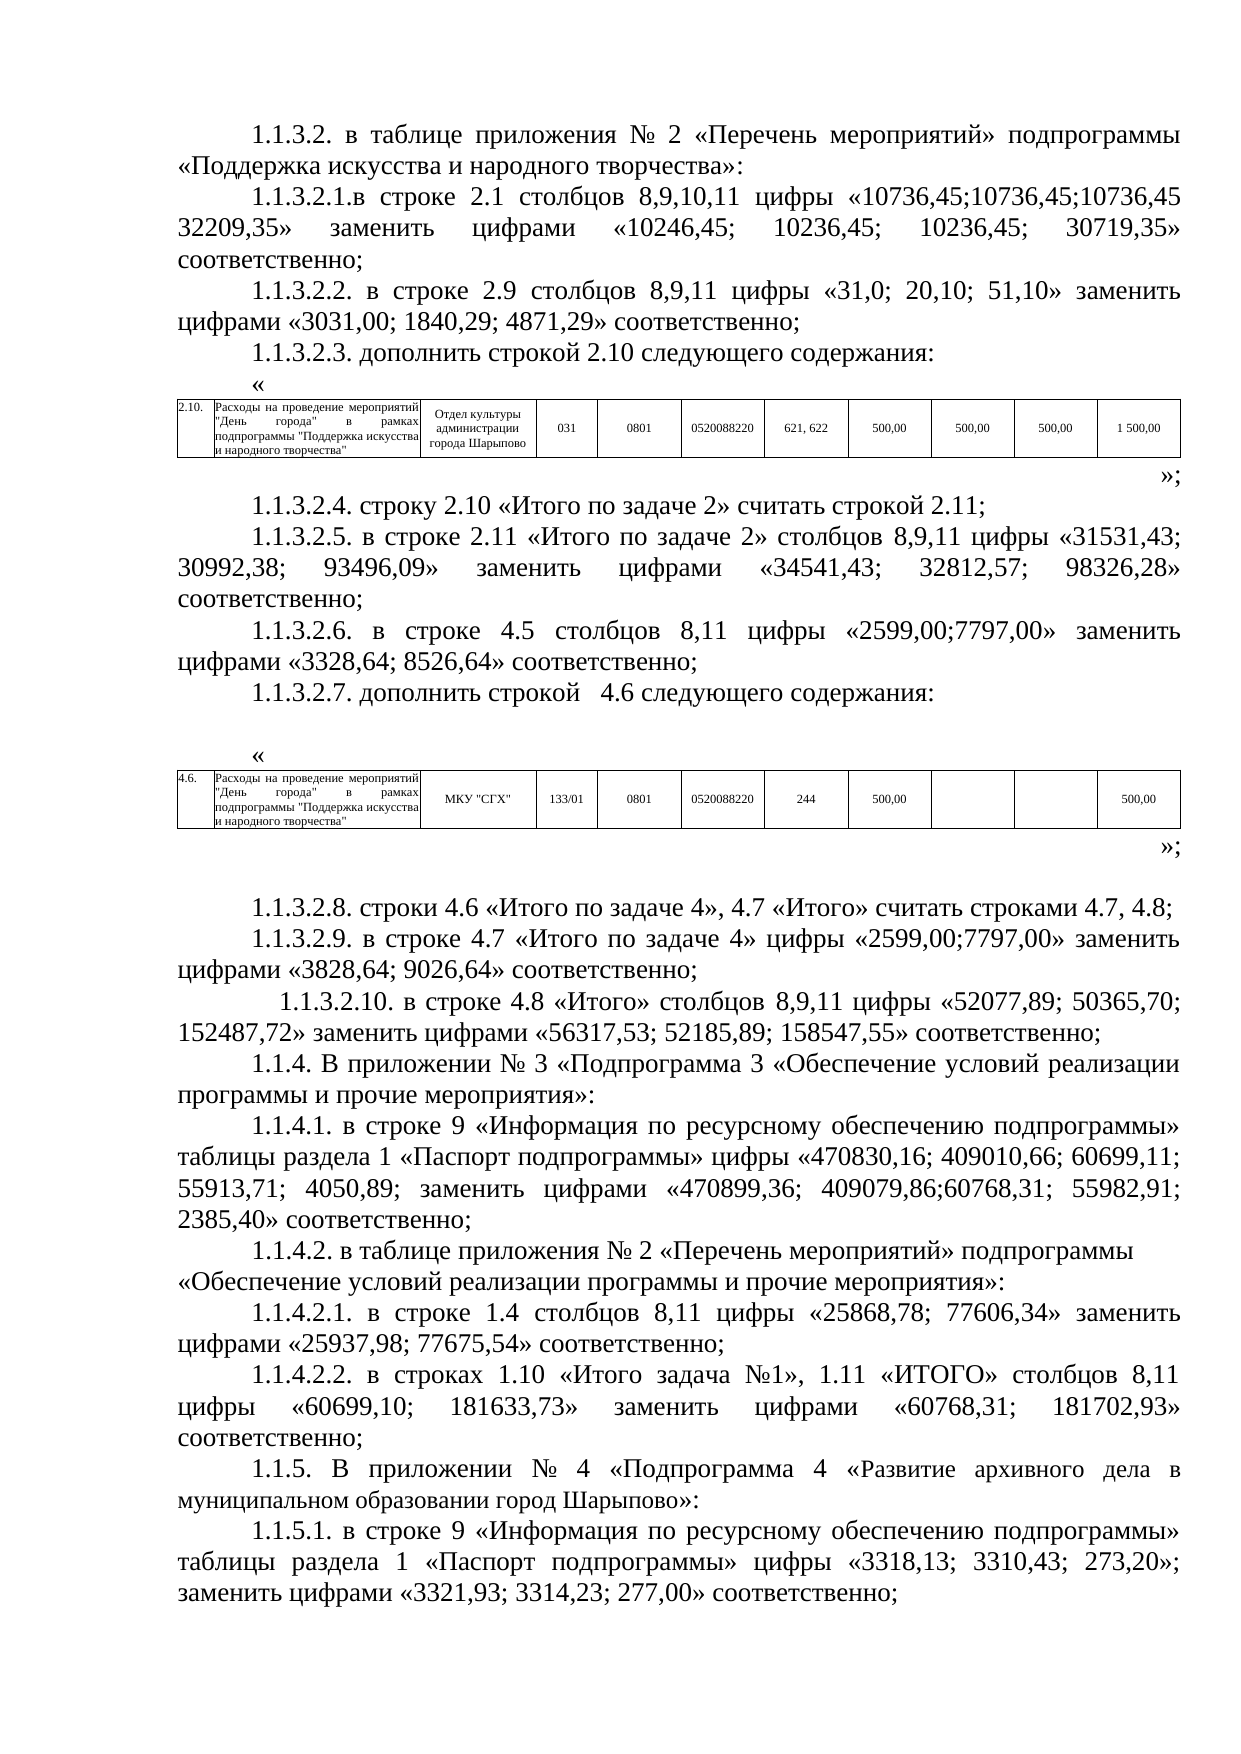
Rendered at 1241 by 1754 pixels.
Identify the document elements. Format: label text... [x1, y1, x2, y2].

text 1.1.4.2.2. в строках 1.10 «Итого задача №1», 1.11 «ИТОГО» столбцов 8,11 цифры «60699,10; 181633,73» заменить цифрами «60768,31; 181702,93» соответственно; [177, 1358, 1181, 1452]
text 1.1.3.2.2. в строке 2.9 столбцов 8,9,11 цифры «31,0; 20,10; 51,10» заменить цифрами «3031,00; 1840,29; 4871,29» соответственно; [177, 274, 1181, 336]
text 1.1.3.2.3. дополнить строкой 2.10 следующего содержания: [177, 336, 1181, 367]
table_header 621, 622 [765, 400, 848, 457]
table_header 133/01 [537, 771, 597, 828]
text 1.1.3.2.8. строки 4.6 «Итого по задаче 4», 4.7 «Итого» считать строками 4.7, 4.8; [177, 891, 1181, 922]
text 1.1.3.2.10. в строке 4.8 «Итого» столбцов 8,9,11 цифры «52077,89; 50365,70; 152487,72» заменить цифрами «56317,53; 52185,89; 158547,55» соответственно; [177, 985, 1181, 1047]
text 1.1.4.1. в строке 9 «Информация по ресурсному обеспечению подпрограммы» таблицы раздела 1 «Паспорт подпрограммы» цифры «470830,16; 409010,66; 60699,11; 55913,71; 4050,89; заменить цифрами «470899,36; 409079,86;60768,31; 55982,91; 2385,40» соответственно; [177, 1109, 1181, 1234]
table_header 0520088220 [682, 771, 764, 828]
text 1.1.3.2.1.в строке 2.1 столбцов 8,9,10,11 цифры «10736,45;10736,45;10736,45 32209,35» заменить цифрами «10246,45; 10236,45; 10236,45; 30719,35» соответственно; [177, 180, 1181, 274]
table_header [1015, 771, 1097, 828]
table_header 0801 [598, 771, 681, 828]
table_header 0801 [598, 400, 681, 457]
table_header 244 [765, 771, 848, 828]
table_header 500,00 [932, 400, 1014, 457]
table_header 500,00 [1015, 400, 1097, 457]
text »; [177, 829, 1181, 860]
table_header Отдел культуры администрации города Шарыпово [421, 400, 536, 457]
text 1.1.5. В приложении № 4 «Подпрограмма 4 «Развитие архивного дела в муниципальном образовании город Шарыпово»: [177, 1452, 1181, 1514]
text « [177, 738, 1181, 769]
text 1.1.4. В приложении № 3 «Подпрограмма 3 «Обеспечение условий реализации программы и прочие мероприятия»: [177, 1047, 1181, 1109]
text 1.1.3.2.5. в строке 2.11 «Итого по задаче 2» столбцов 8,9,11 цифры «31531,43; 30992,38; 93496,09» заменить цифрами «34541,43; 32812,57; 98326,28» соответственно; [177, 520, 1181, 614]
table_header 0520088220 [682, 400, 764, 457]
table_header 1 500,00 [1098, 400, 1180, 457]
text « [177, 367, 1181, 398]
text 1.1.4.2.1. в строке 1.4 столбцов 8,11 цифры «25868,78; 77606,34» заменить цифрами «25937,98; 77675,54» соответственно; [177, 1296, 1181, 1358]
text 1.1.3.2.6. в строке 4.5 столбцов 8,11 цифры «2599,00;7797,00» заменить цифрами «3328,64; 8526,64» соответственно; [177, 614, 1181, 676]
table_header 031 [537, 400, 597, 457]
table_header 4.6. [178, 771, 214, 828]
table_header 500,00 [849, 400, 931, 457]
text 1.1.5.1. в строке 9 «Информация по ресурсному обеспечению подпрограммы» таблицы раздела 1 «Паспорт подпрограммы» цифры «3318,13; 3310,43; 273,20»; заменить цифрами «3321,93; 3314,23; 277,00» соответственно; [177, 1514, 1181, 1608]
table_header 2.10. [178, 400, 214, 457]
table_header [932, 771, 1014, 828]
table_header Расходы на проведение мероприятий "День города" в рамках подпрограммы "Поддержка искусства и народного творчества" [215, 771, 420, 828]
text 1.1.3.2.7. дополнить строкой 4.6 следующего содержания: [177, 676, 1181, 707]
text 1.1.3.2.4. строку 2.10 «Итого по задаче 2» считать строкой 2.11; [177, 489, 1181, 520]
text 1.1.3.2. в таблице приложения № 2 «Перечень мероприятий» подпрограммы «Поддержка искусства и народного творчества»: [177, 118, 1181, 180]
table_header 500,00 [1098, 771, 1180, 828]
table_header МКУ "СГХ" [421, 771, 536, 828]
table_header 500,00 [849, 771, 931, 828]
text 1.1.4.2. в таблице приложения № 2 «Перечень мероприятий» подпрограммы «Обеспечение условий реализации программы и прочие мероприятия»: [177, 1234, 1181, 1296]
text 1.1.3.2.9. в строке 4.7 «Итого по задаче 4» цифры «2599,00;7797,00» заменить цифрами «3828,64; 9026,64» соответственно; [177, 922, 1181, 985]
text »; [177, 458, 1181, 489]
table_header Расходы на проведение мероприятий "День города" в рамках подпрограммы "Поддержка искусства и народного творчества" [215, 400, 420, 457]
